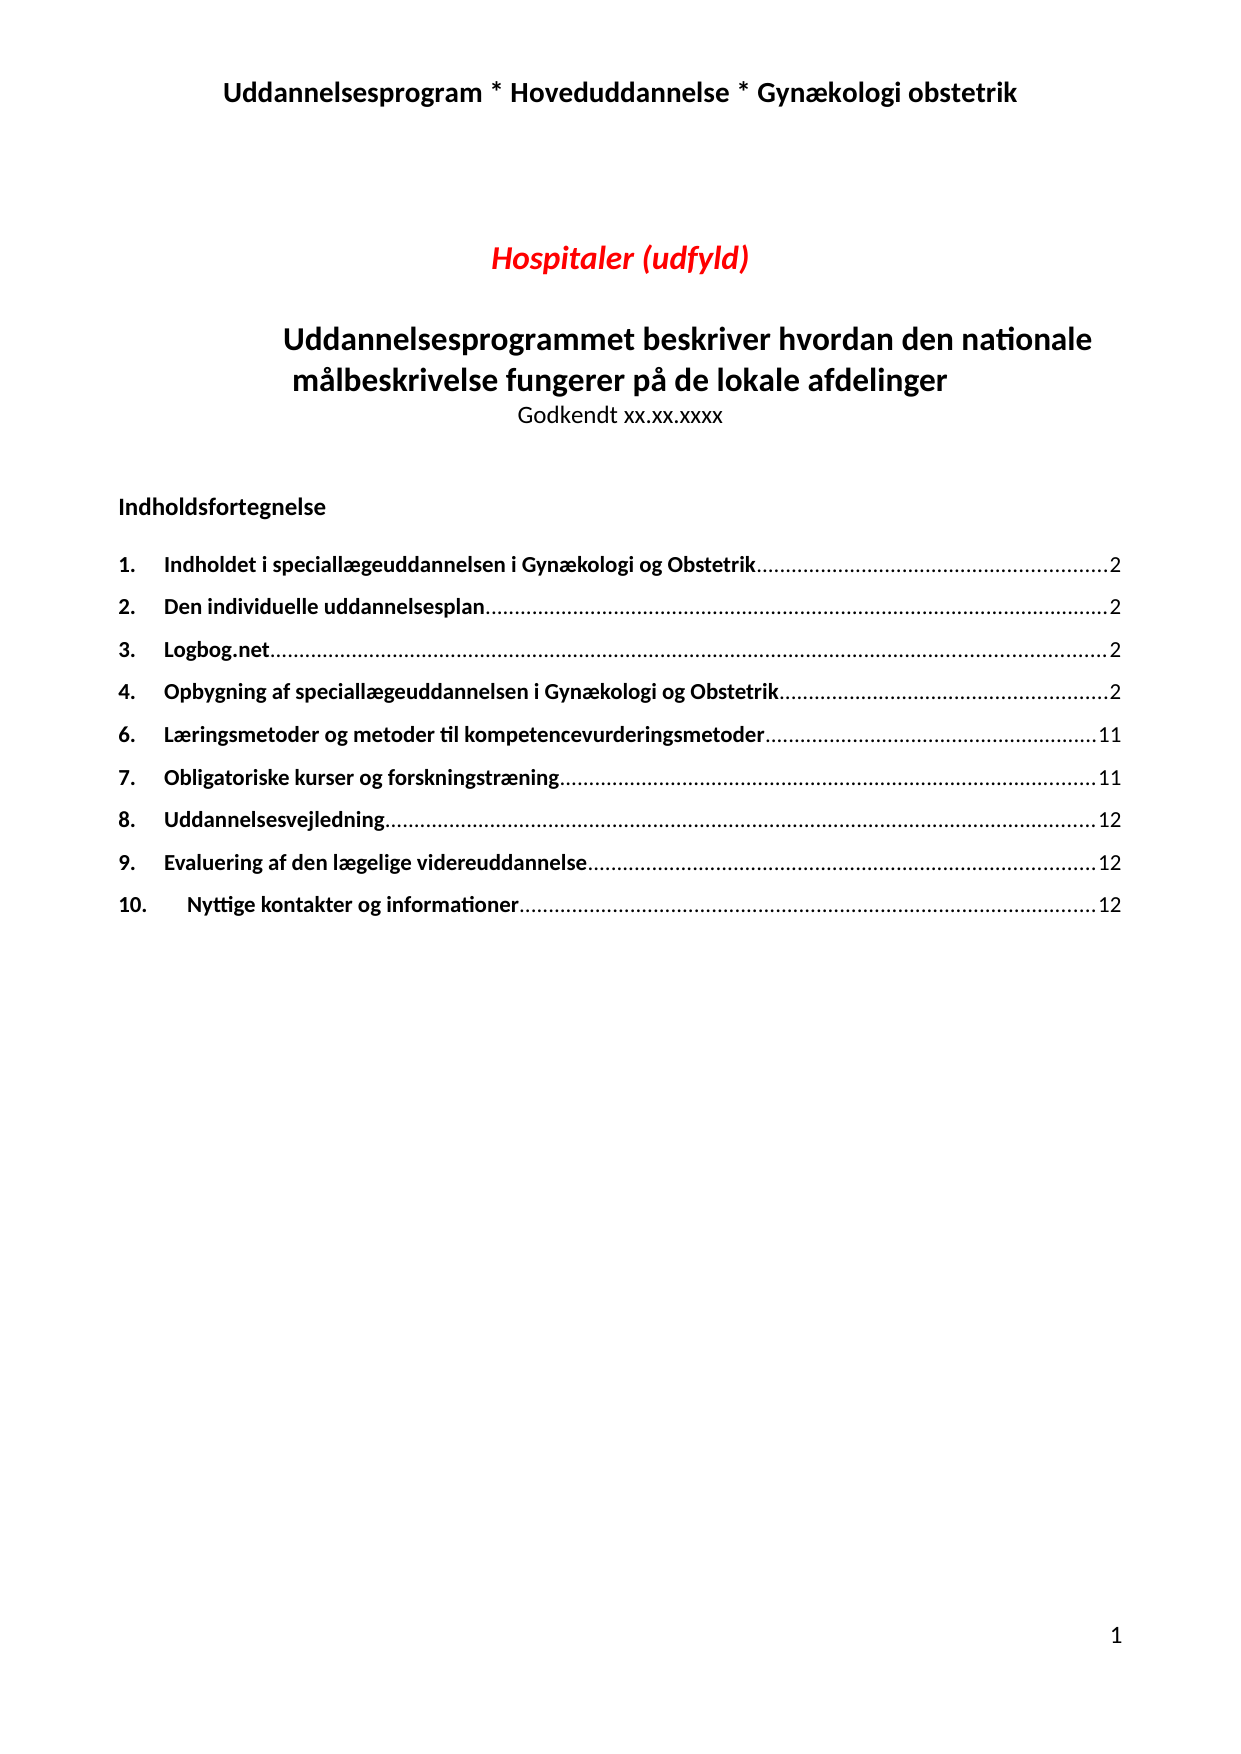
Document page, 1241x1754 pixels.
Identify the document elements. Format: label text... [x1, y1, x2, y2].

text Indholdsfortegnelse [118, 491, 1122, 550]
text 8. Uddannelsesvejledning 12 [118, 805, 1122, 833]
text 2. Den individuelle uddannelsesplan 2 [118, 592, 1122, 620]
text 4. Opbygning af speciallægeuddannelsen i Gynækologi og Obstetrik 2 [118, 677, 1122, 706]
text 1. Indholdet i speciallægeuddannelsen i Gynækologi og Obstetrik 2 [118, 550, 1122, 578]
text 6. Læringsmetoder og metoder til kompetencevurderingsmetoder 11 [118, 720, 1122, 748]
text Godkendt xx.xx.xxxx [118, 399, 1122, 430]
text Uddannelsesprogrammet beskriver hvordan den nationale målbeskrivelse fungerer på de lokale afdelinger [118, 318, 1122, 399]
text 10. Nyttige kontakter og informationer 12 [118, 891, 1122, 918]
text 3. Logbog.net 2 [118, 635, 1122, 663]
text 9. Evaluering af den lægelige videreuddannelse 12 [118, 848, 1122, 876]
text 7. Obligatoriske kurser og forskningstræning 11 [118, 763, 1122, 791]
text Hospitaler (udfyld) [118, 237, 1122, 277]
